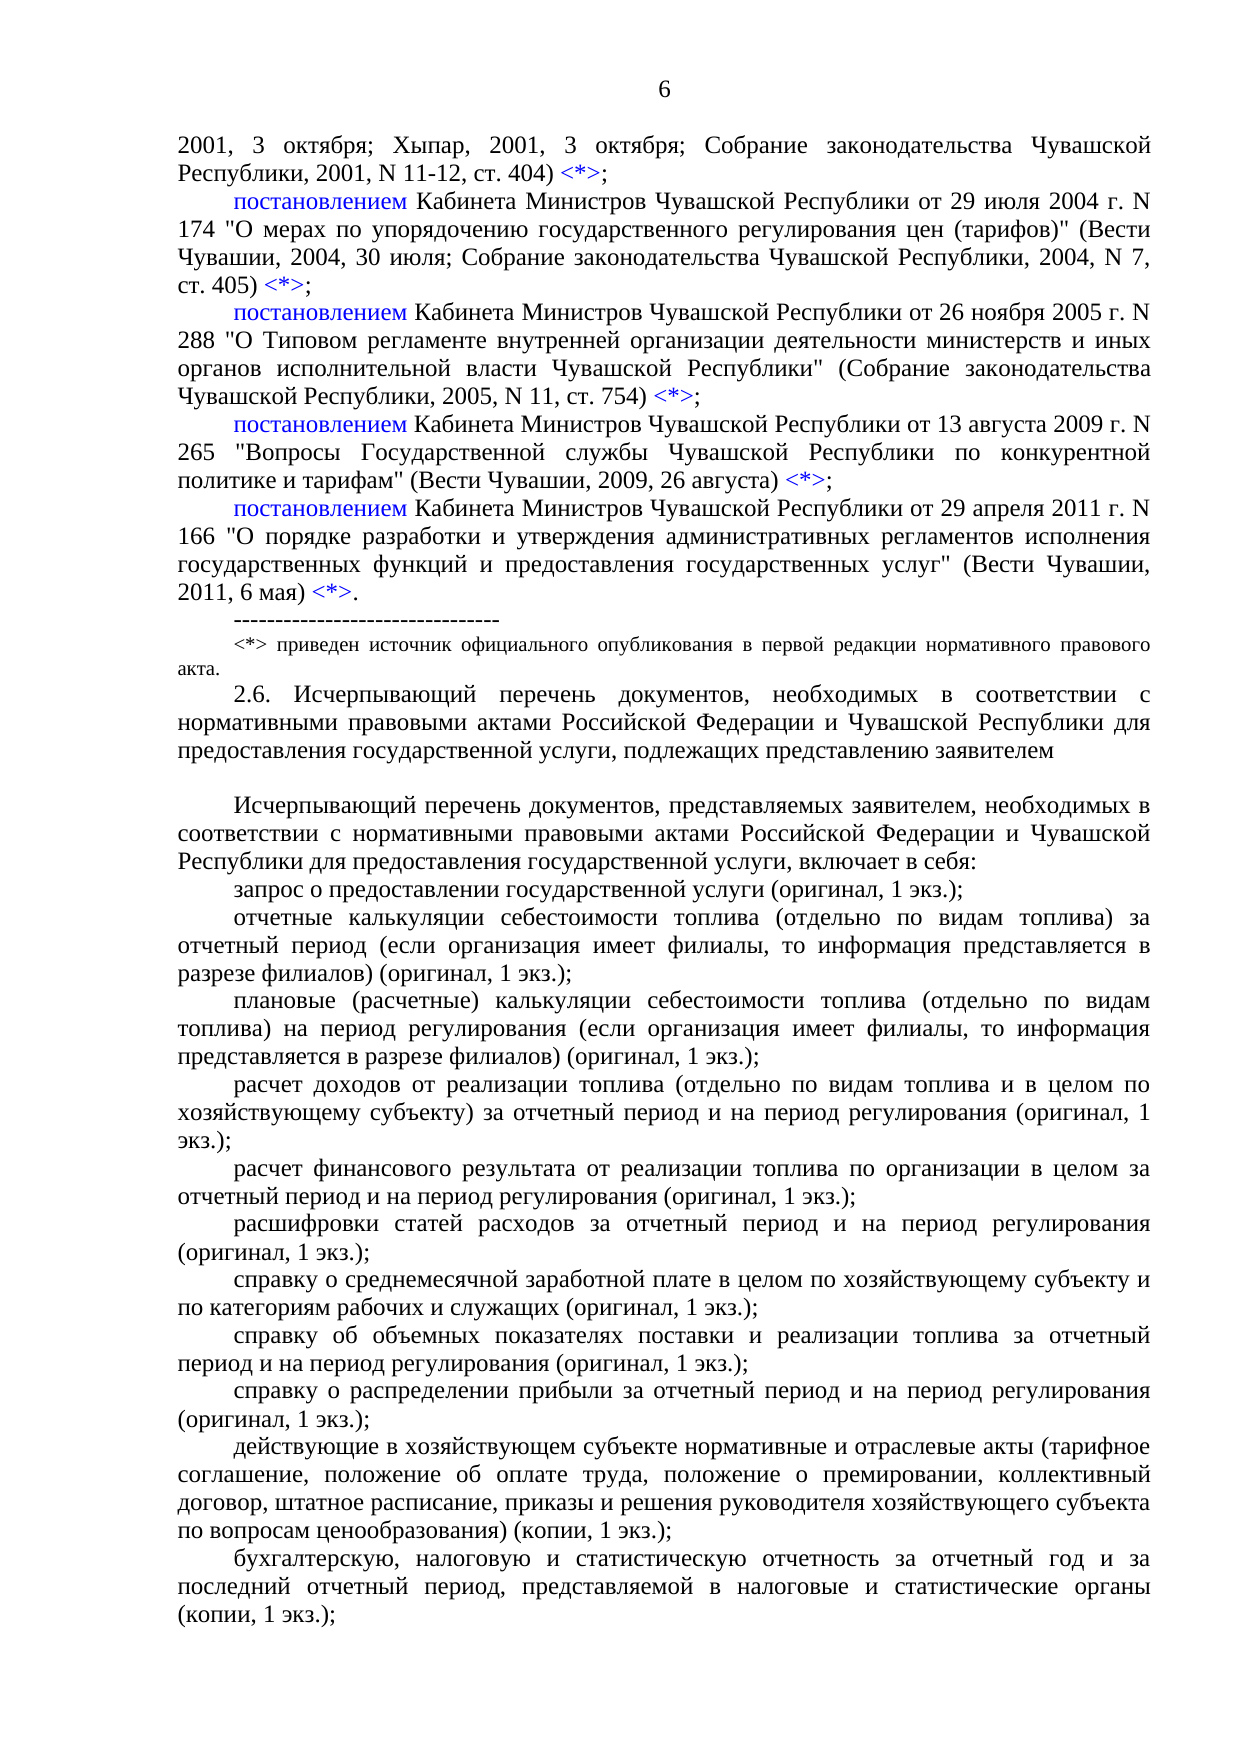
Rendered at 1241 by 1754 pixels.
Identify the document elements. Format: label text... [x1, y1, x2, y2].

text отчетные калькуляции себестоимости топлива (отдельно по видам топлива) за отчетный период (если организация имеет филиалы, то информация представляется в разрезе филиалов) (оригинал, 1 экз.); [177, 903, 1152, 987]
text расшифровки статей расходов за отчетный период и на период регулирования (оригинал, 1 экз.); [177, 1209, 1152, 1265]
text постановлением Кабинета Министров Чувашской Республики от 26 ноября 2005 г. N 288 "О Типовом регламенте внутренней организации деятельности министерств и иных органов исполнительной власти Чувашской Республики" (Собрание законодательства Чувашской Республики, 2005, N 11, ст. 754) <*>; [177, 299, 1152, 410]
text постановлением Кабинета Министров Чувашской Республики от 29 июля 2004 г. N 174 "О мерах по упорядочению государственного регулирования цен (тарифов)" (Вести Чувашии, 2004, 30 июля; Собрание законодательства Чувашской Республики, 2004, N 7, ст. 405) <*>; [177, 187, 1152, 299]
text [177, 131, 1152, 187]
text Исчерпывающий перечень документов, представляемых заявителем, необходимых в соответствии с нормативными правовыми актами Российской Федерации и Чувашской Республики для предоставления государственной услуги, включает в себя: [177, 791, 1152, 875]
text 2.6. Исчерпывающий перечень документов, необходимых в соответствии с нормативными правовыми актами Российской Федерации и Чувашской Республики для предоставления государственной услуги, подлежащих представлению заявителем [177, 680, 1152, 764]
text расчет доходов от реализации топлива (отдельно по видам топлива и в целом по хозяйствующему субъекту) за отчетный период и на период регулирования (оригинал, 1 экз.); [177, 1070, 1152, 1154]
text постановлением Кабинета Министров Чувашской Республики от 29 апреля 2011 г. N 166 "О порядке разработки и утверждения административных регламентов исполнения государственных функций и предоставления государственных услуг" (Вести Чувашии, 2011, 6 мая) <*>. [177, 494, 1152, 605]
text справку об объемных показателях поставки и реализации топлива за отчетный период и на период регулирования (оригинал, 1 экз.); [177, 1321, 1152, 1377]
text бухгалтерскую, налоговую и статистическую отчетность за отчетный год и за последний отчетный период, представляемой в налоговые и статистические органы (копии, 1 экз.); [177, 1544, 1152, 1628]
text запрос о предоставлении государственной услуги (оригинал, 1 экз.); [177, 875, 1152, 903]
text справку о распределении прибыли за отчетный период и на период регулирования (оригинал, 1 экз.); [177, 1377, 1152, 1432]
text плановые (расчетные) калькуляции себестоимости топлива (отдельно по видам топлива) на период регулирования (если организация имеет филиалы, то информация представляется в разрезе филиалов) (оригинал, 1 экз.); [177, 987, 1152, 1070]
text <*> приведен источник официального опубликования в первой редакции нормативного правового акта. [177, 633, 1152, 680]
text действующие в хозяйствующем субъекте нормативные и отраслевые акты (тарифное соглашение, положение об оплате труда, положение о премировании, коллективный договор, штатное расписание, приказы и решения руководителя хозяйствующего субъекта по вопросам ценообразования) (копии, 1 экз.); [177, 1432, 1152, 1544]
text постановлением Кабинета Министров Чувашской Республики от 13 августа 2009 г. N 265 "Вопросы Государственной службы Чувашской Республики по конкурентной политике и тарифам" (Вести Чувашии, 2009, 26 августа) <*>; [177, 410, 1152, 494]
text расчет финансового результата от реализации топлива по организации в целом за отчетный период и на период регулирования (оригинал, 1 экз.); [177, 1154, 1152, 1209]
text справку о среднемесячной заработной плате в целом по хозяйствующему субъекту и по категориям рабочих и служащих (оригинал, 1 экз.); [177, 1265, 1152, 1321]
text -------------------------------- [177, 605, 1152, 633]
